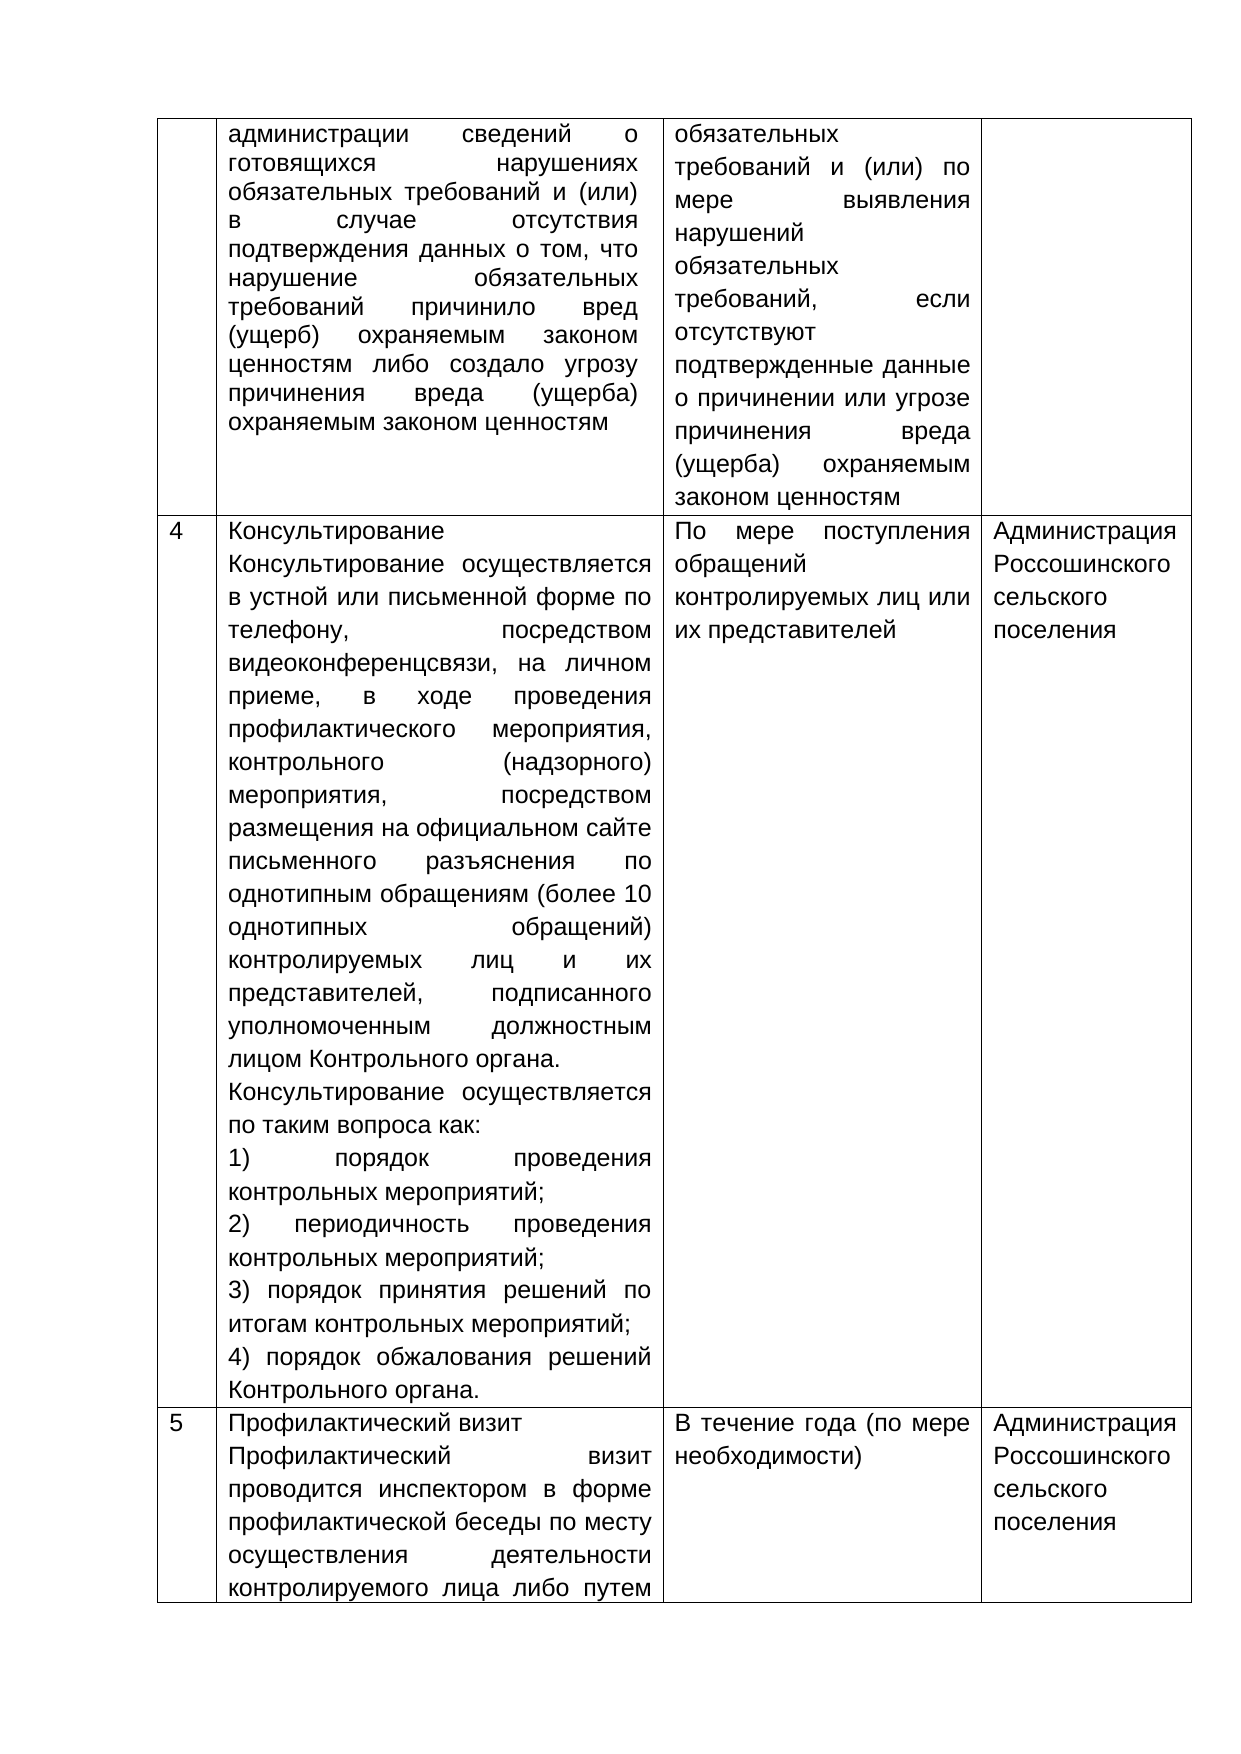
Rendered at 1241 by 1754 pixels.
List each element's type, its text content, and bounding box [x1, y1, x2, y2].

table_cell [664, 119, 981, 515]
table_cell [982, 1408, 1191, 1602]
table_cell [217, 119, 663, 515]
table_cell 5 [158, 1408, 216, 1602]
table_cell По мере поступления обращений контролируемых лиц или их представителей [664, 516, 981, 1407]
table_cell Администрация Россошинского сельского поселения [982, 516, 1191, 1407]
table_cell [217, 1408, 663, 1602]
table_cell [982, 119, 1191, 515]
table_cell 3 [158, 119, 216, 515]
table_cell Консультирование Консультирование осуществляется в устной или письменной форме по телефону, посредством видеоконференцсвязи, на личном приеме, в ходе проведения профилактического мероприятия, контрольного (надзорного) мероприятия, посредством размещения на официальном сайте письменного разъяснения по однотипным обращениям (более 10 однотипных обращений) контролируемых лиц и их представителей, подписанного уполномоченным должностным лицом Контрольного органа. Консультирование осуществляется по таким вопроса как: 1) порядок проведения контрольных мероприятий; 2) периодичность проведения контрольных мероприятий; 3) порядок принятия решений по итогам контрольных мероприятий; 4) порядок обжалования решений Контрольного органа. [217, 516, 663, 1407]
table_cell 4 [158, 516, 216, 1407]
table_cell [664, 1408, 981, 1602]
